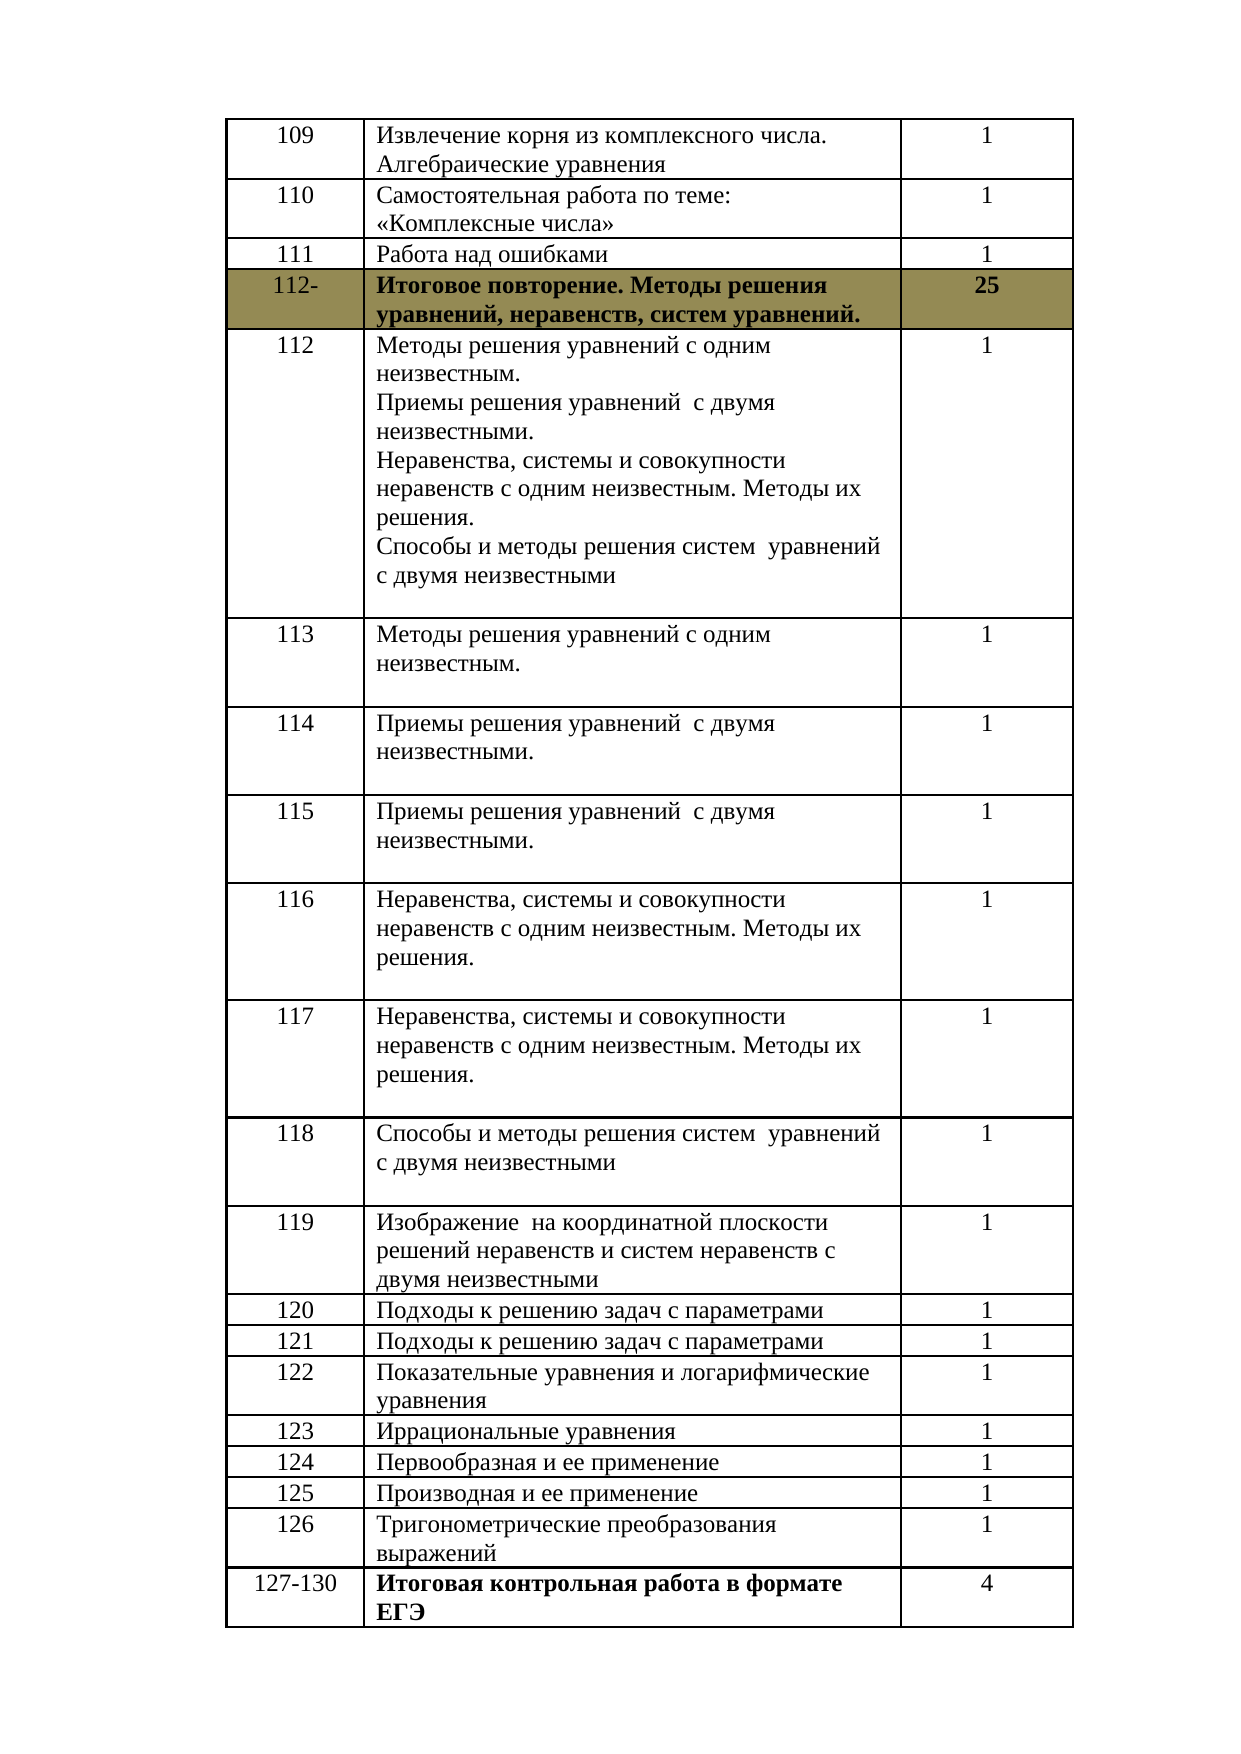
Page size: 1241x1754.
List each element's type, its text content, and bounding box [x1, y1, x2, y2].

table_cell 110 [228, 180, 363, 237]
table_cell 109 [228, 120, 363, 178]
table_cell 1 [902, 1447, 1072, 1476]
table_cell 1 [902, 120, 1072, 178]
table_cell Производная и ее применение [365, 1478, 900, 1507]
table_cell 120 [228, 1295, 363, 1324]
table_cell Итоговая контрольная работа в формате ЕГЭ [365, 1569, 900, 1626]
table_cell Методы решения уравнений с одним неизвестным. [365, 619, 900, 706]
table_cell 1 [902, 180, 1072, 237]
table_cell 1 [902, 1295, 1072, 1324]
table_cell 1 [902, 796, 1072, 882]
table_cell Неравенства, системы и совокупности неравенств с одним неизвестным. Методы их решения. [365, 1001, 900, 1116]
table_cell Иррациональные уравнения [365, 1416, 900, 1445]
table_cell Методы решения уравнений с одним неизвестным. Приемы решения уравнений с двумя неизвестными. Неравенства, системы и совокупности неравенств с одним неизвестным. Методы их решения. Способы и методы решения систем уравнений с двумя неизвестными [365, 330, 900, 617]
table_cell 117 [228, 1001, 363, 1116]
table_cell 119 [228, 1207, 363, 1293]
table_cell 112 [228, 330, 363, 617]
table_cell Тригонометрические преобразования выражений [365, 1509, 900, 1566]
table_cell 127-130 [228, 1569, 363, 1626]
table_cell 118 [228, 1119, 363, 1205]
table_cell Подходы к решению задач с параметрами [365, 1326, 900, 1355]
table_cell 1 [902, 1326, 1072, 1355]
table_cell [365, 120, 900, 178]
table_cell 1 [902, 1478, 1072, 1507]
table_cell 25 [902, 270, 1072, 328]
table_cell 126 [228, 1509, 363, 1566]
table_cell Приемы решения уравнений с двумя неизвестными. [365, 708, 900, 794]
table_cell 1 [902, 239, 1072, 268]
table_cell 122 [228, 1357, 363, 1414]
table_cell Изображение на координатной плоскости решений неравенств и систем неравенств с двумя неизвестными [365, 1207, 900, 1293]
table_cell 1 [902, 884, 1072, 999]
table_cell 114 [228, 708, 363, 794]
table_cell 1 [902, 1207, 1072, 1293]
table_cell Способы и методы решения систем уравнений с двумя неизвестными [365, 1119, 900, 1205]
table_cell Приемы решения уравнений с двумя неизвестными. [365, 796, 900, 882]
table_cell 1 [902, 1001, 1072, 1116]
table_cell Самостоятельная работа по теме: «Комплексные числа» [365, 180, 900, 237]
table_cell 1 [902, 1119, 1072, 1205]
table_cell Первообразная и ее применение [365, 1447, 900, 1476]
table_cell 4 [902, 1569, 1072, 1626]
table_cell Показательные уравнения и логарифмические уравнения [365, 1357, 900, 1414]
table_cell Работа над ошибками [365, 239, 900, 268]
table_cell 113 [228, 619, 363, 706]
table_cell Неравенства, системы и совокупности неравенств с одним неизвестным. Методы их решения. [365, 884, 900, 999]
table_cell Подходы к решению задач с параметрами [365, 1295, 900, 1324]
table_cell 123 [228, 1416, 363, 1445]
table_cell 112- [228, 270, 363, 328]
table_cell 125 [228, 1478, 363, 1507]
table_cell 115 [228, 796, 363, 882]
table_cell 116 [228, 884, 363, 999]
table_cell Итоговое повторение. Методы решения уравнений, неравенств, систем уравнений. [365, 270, 900, 328]
table_cell 1 [902, 1357, 1072, 1414]
table_cell 1 [902, 708, 1072, 794]
table_cell 1 [902, 1416, 1072, 1445]
table_cell 1 [902, 619, 1072, 706]
table_cell 111 [228, 239, 363, 268]
table_cell 1 [902, 330, 1072, 617]
table_cell 1 [902, 1509, 1072, 1566]
table_cell 124 [228, 1447, 363, 1476]
table_cell 121 [228, 1326, 363, 1355]
